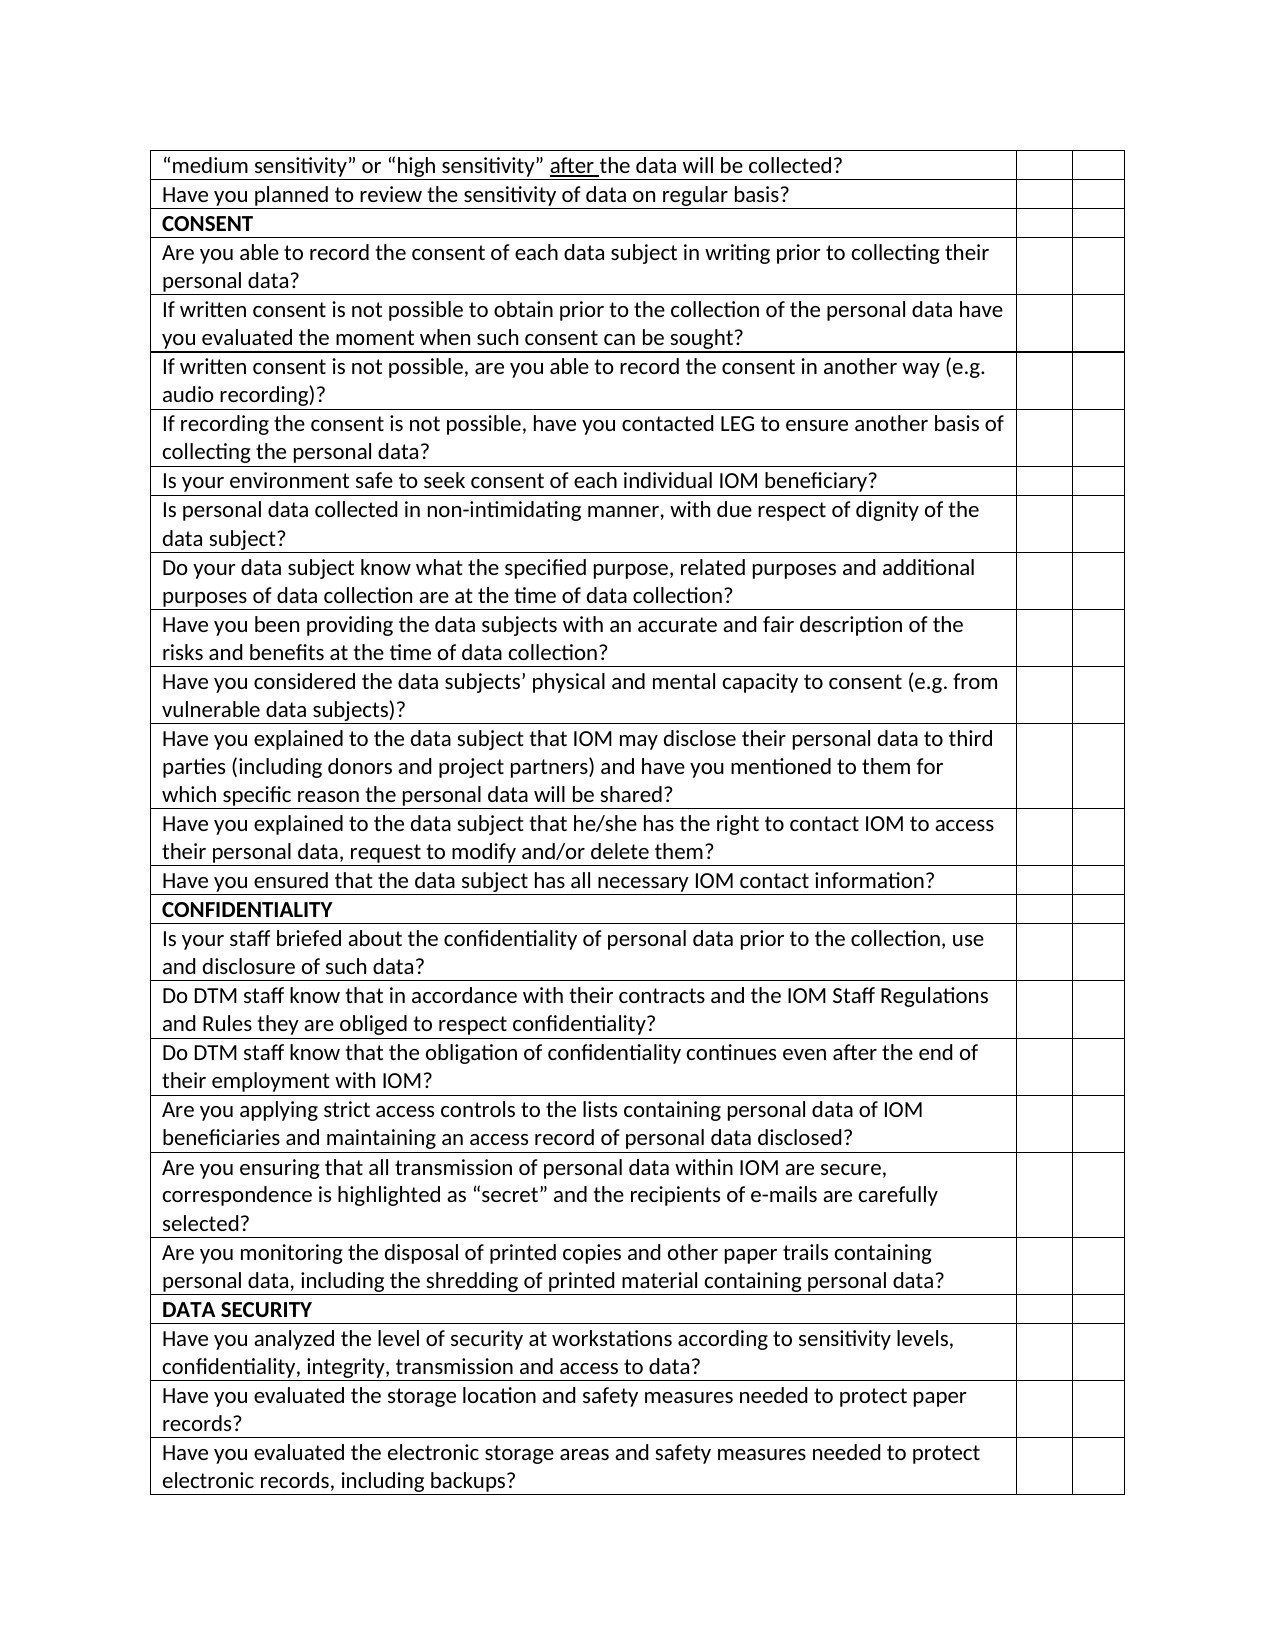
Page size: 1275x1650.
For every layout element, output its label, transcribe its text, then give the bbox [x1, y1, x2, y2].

table_cell Have you evaluated the electronic storage areas and safety measures needed to protect electronic records, including backups? [151, 1438, 1016, 1494]
table_cell Are you applying strict access controls to the lists containing personal data of IOM beneficiaries and maintaining an access record of personal data disclosed? [151, 1096, 1016, 1152]
table_cell [1017, 1039, 1072, 1094]
table_cell [1073, 809, 1124, 865]
table_cell [1073, 496, 1124, 552]
table_cell Have you evaluated the storage location and safety measures needed to protect paper records? [151, 1381, 1016, 1437]
table_cell Have you been providing the data subjects with an accurate and fair description of the risks and benefits at the time of data collection? [151, 610, 1016, 666]
table_cell [1073, 981, 1124, 1037]
table_cell [1017, 1295, 1072, 1323]
table_cell Is your staff briefed about the confidentiality of personal data prior to the collection, use and disclosure of such data? [151, 924, 1016, 980]
table_cell Do DTM staff know that in accordance with their contracts and the IOM Staff Regulations and Rules they are obliged to respect confidentiality? [151, 981, 1016, 1037]
table_cell [1017, 809, 1072, 865]
table_cell Have you explained to the data subject that he/she has the right to contact IOM to access their personal data, request to modify and/or delete them? [151, 809, 1016, 865]
table_cell [1017, 467, 1072, 494]
table_cell [1073, 467, 1124, 494]
table_cell [1017, 1153, 1072, 1237]
table_cell Have you planned to review the sensitivity of data on regular basis? [151, 180, 1016, 208]
table_cell [1073, 410, 1124, 466]
table_cell CONSENT [151, 209, 1016, 237]
table_cell [1073, 238, 1124, 294]
table_cell Are you able to record the consent of each data subject in writing prior to collecting their personal data? [151, 238, 1016, 294]
table_cell [1017, 924, 1072, 980]
table_cell [1073, 553, 1124, 609]
table_cell Is your environment safe to seek consent of each individual IOM beneficiary? [151, 467, 1016, 494]
table_cell Have you ensured that the data subject has all necessary IOM contact information? [151, 866, 1016, 894]
table_cell [1073, 667, 1124, 723]
table_cell Are you monitoring the disposal of printed copies and other paper trails containing personal data, including the shredding of printed material containing personal data? [151, 1238, 1016, 1294]
table_cell [1073, 1153, 1124, 1237]
table_cell [1073, 353, 1124, 408]
table_cell [1073, 180, 1124, 208]
table_cell [1073, 295, 1124, 351]
table_cell [1073, 610, 1124, 666]
table_cell [1017, 553, 1072, 609]
table_cell [1073, 866, 1124, 894]
table_cell [1073, 1381, 1124, 1437]
table_cell [1017, 1438, 1072, 1494]
table_cell [1073, 1324, 1124, 1380]
table_cell [1017, 209, 1072, 237]
table_cell If recording the consent is not possible, have you contacted LEG to ensure another basis of collecting the personal data? [151, 410, 1016, 466]
table_cell [1073, 1295, 1124, 1323]
table_cell If written consent is not possible, are you able to record the consent in another way (e.g. audio recording)? [151, 353, 1016, 408]
table_cell [1073, 1438, 1124, 1494]
table_cell [1017, 667, 1072, 723]
table_cell [1017, 1324, 1072, 1380]
table_cell If written consent is not possible to obtain prior to the collection of the personal data have you evaluated the moment when such consent can be sought? [151, 295, 1016, 351]
table_cell [1073, 924, 1124, 980]
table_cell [151, 151, 1016, 179]
table_cell [1017, 981, 1072, 1037]
table_cell [1073, 1238, 1124, 1294]
table_cell [1073, 209, 1124, 237]
table_cell Have you considered the data subjects’ physical and mental capacity to consent (e.g. from vulnerable data subjects)? [151, 667, 1016, 723]
table_cell [1017, 724, 1072, 808]
table_cell [1017, 866, 1072, 894]
table_cell Are you ensuring that all transmission of personal data within IOM are secure, correspondence is highlighted as “secret” and the recipients of e-mails are carefully selected? [151, 1153, 1016, 1237]
table_cell [1017, 496, 1072, 552]
table_cell [1073, 1039, 1124, 1094]
table_cell DATA SECURITY [151, 1295, 1016, 1323]
table_cell [1073, 895, 1124, 923]
table_cell Is personal data collected in non-intimidating manner, with due respect of dignity of the data subject? [151, 496, 1016, 552]
table_cell Do DTM staff know that the obligation of confidentiality continues even after the end of their employment with IOM? [151, 1039, 1016, 1094]
table_cell [1017, 1381, 1072, 1437]
table_cell Do your data subject know what the specified purpose, related purposes and additional purposes of data collection are at the time of data collection? [151, 553, 1016, 609]
table_cell [1017, 295, 1072, 351]
table_cell [1073, 151, 1124, 179]
table_cell [1017, 180, 1072, 208]
table_cell [1017, 238, 1072, 294]
table_cell [1017, 410, 1072, 466]
table_cell CONFIDENTIALITY [151, 895, 1016, 923]
table_cell [1017, 1096, 1072, 1152]
table_cell [1073, 724, 1124, 808]
table_cell [1017, 895, 1072, 923]
table_cell [1017, 1238, 1072, 1294]
table_cell [1073, 1096, 1124, 1152]
table_cell [1017, 610, 1072, 666]
table_cell [1017, 353, 1072, 408]
table_cell [1017, 151, 1072, 179]
table_cell Have you explained to the data subject that IOM may disclose their personal data to third parties (including donors and project partners) and have you mentioned to them for which specific reason the personal data will be shared? [151, 724, 1016, 808]
table_cell Have you analyzed the level of security at workstations according to sensitivity levels, confidentiality, integrity, transmission and access to data? [151, 1324, 1016, 1380]
